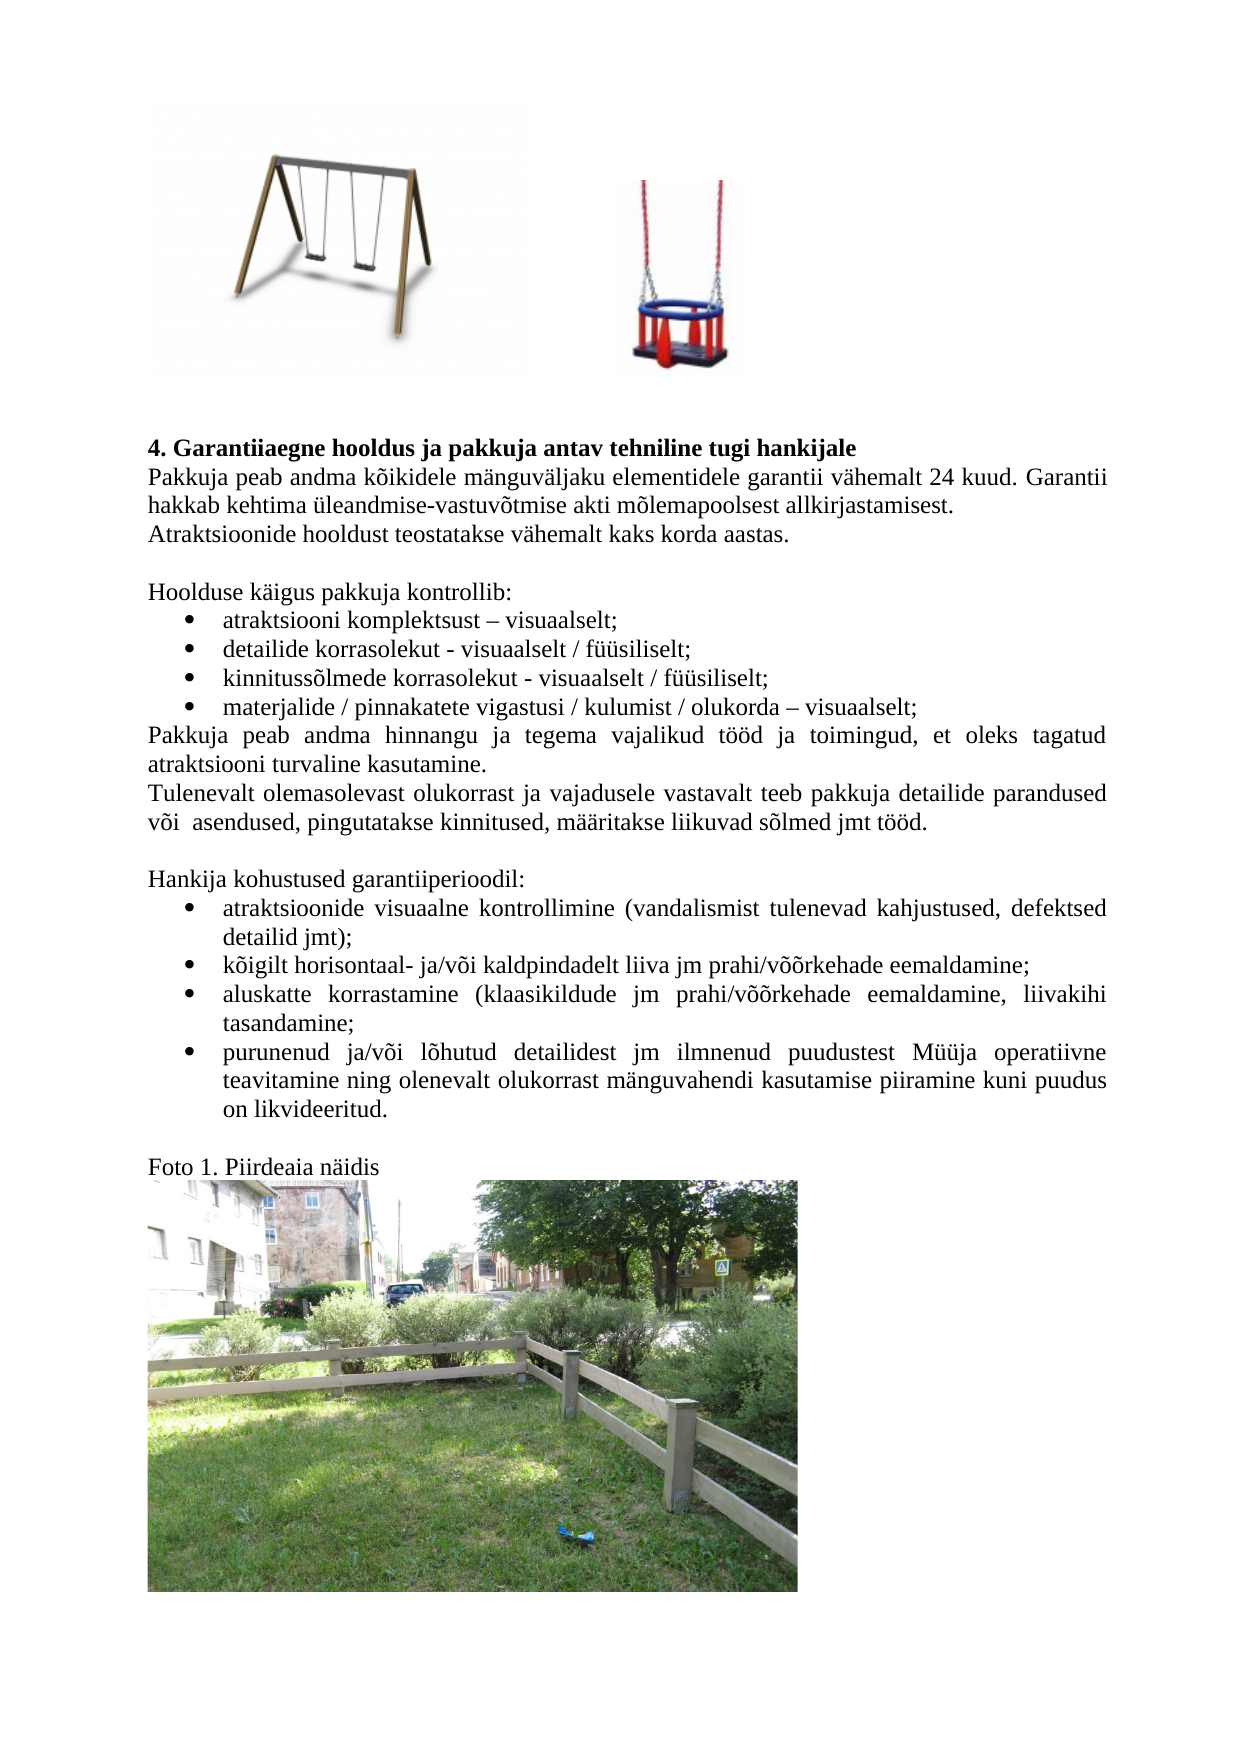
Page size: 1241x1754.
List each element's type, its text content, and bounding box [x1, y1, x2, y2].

list atraktsioonide visuaalne kontrollimine (vandalismist tulenevad kahjustused, defektsed detailid jmt); [185, 893, 1107, 950]
text Pakkuja peab andma kõikidele mänguväljaku elementidele garantii vähemalt 24 kuud. Garantii hakkab kehtima üleandmise-vastuvõtmise akti mõlemapoolsest allkirjastamisest. [148, 462, 1107, 519]
text Atraktsioonide hooldust teostatakse vähemalt kaks korda aastas. [148, 519, 1107, 548]
text 4. Garantiiaegne hooldus ja pakkuja antav tehniline tugi hankijale [148, 433, 1107, 462]
text Foto 1. Piirdeaia näidis [148, 1152, 1107, 1180]
list detailide korrasolekut - visuaalselt / füüsiliselt; [185, 634, 1107, 663]
list kõigilt horisontaal- ja/või kaldpindadelt liiva jm prahi/võõrkehade eemaldamine; [185, 950, 1107, 979]
list aluskatte korrastamine (klaasikildude jm prahi/võõrkehade eemaldamine, liivakihi tasandamine; [185, 979, 1107, 1037]
text Tulenevalt olemasolevast olukorrast ja vajadusele vastavalt teeb pakkuja detailide parandused või asendused, pingutatakse kinnitused, määritakse liikuvad sõlmed jmt tööd. [148, 778, 1107, 835]
picture [147, 103, 829, 376]
text Hankija kohustused garantiiperioodil: [148, 864, 1107, 893]
text Hoolduse käigus pakkuja kontrollib: [148, 577, 1107, 605]
list kinnitussõlmede korrasolekut - visuaalselt / füüsiliselt; [185, 663, 1107, 692]
list purunenud ja/või lõhutud detailidest jm ilmnenud puudustest Müüja operatiivne teavitamine ning olenevalt olukorrast mänguvahendi kasutamise piiramine kuni puudus on likvideeritud. [185, 1037, 1107, 1123]
list materjalide / pinnakatete vigastusi / kulumist / olukorda – visuaalselt; [185, 692, 1107, 720]
picture [147, 1180, 798, 1592]
list atraktsiooni komplektsust – visuaalselt; [185, 605, 1107, 634]
text Pakkuja peab andma hinnangu ja tegema vajalikud tööd ja toimingud, et oleks tagatud atraktsiooni turvaline kasutamine. [148, 720, 1107, 778]
